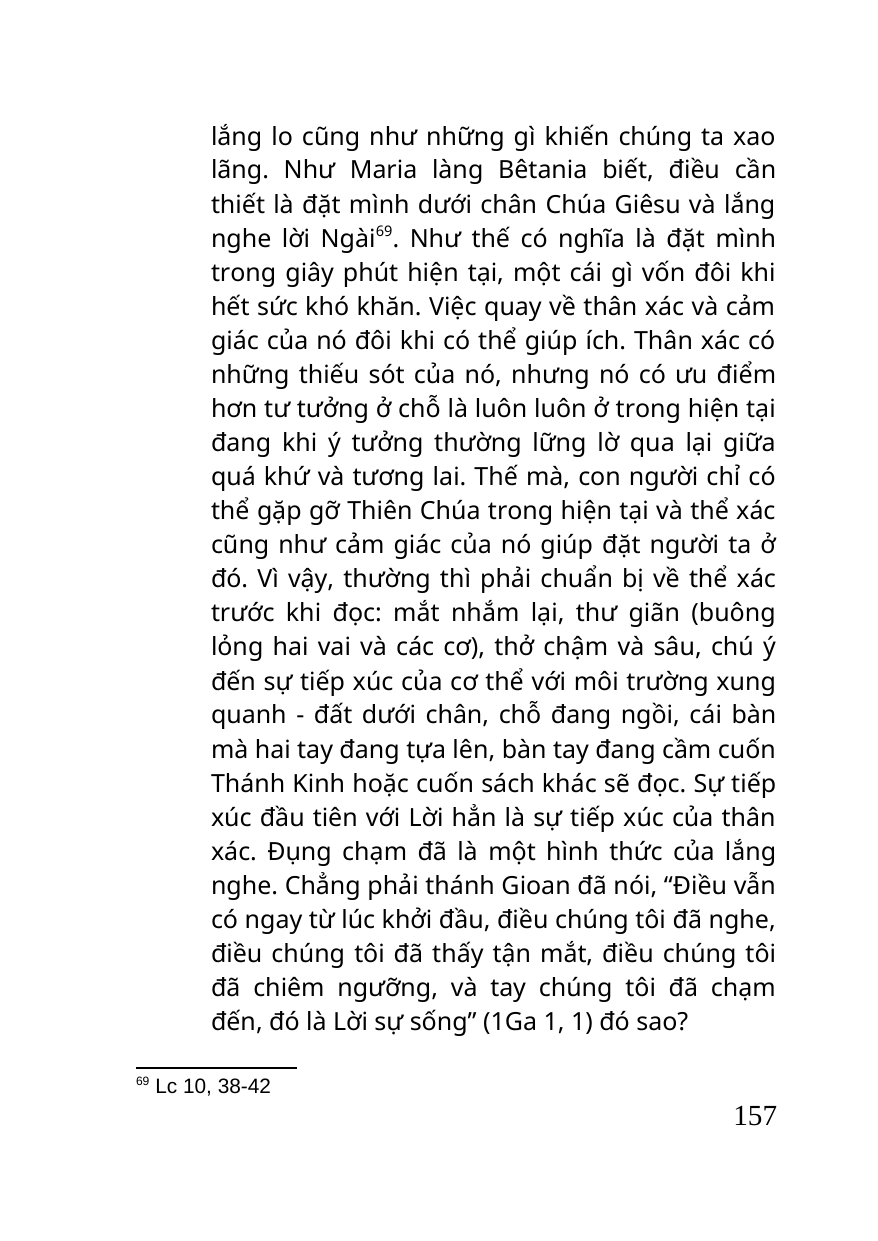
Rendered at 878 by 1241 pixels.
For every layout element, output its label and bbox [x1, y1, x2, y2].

text [211, 118, 777, 1038]
